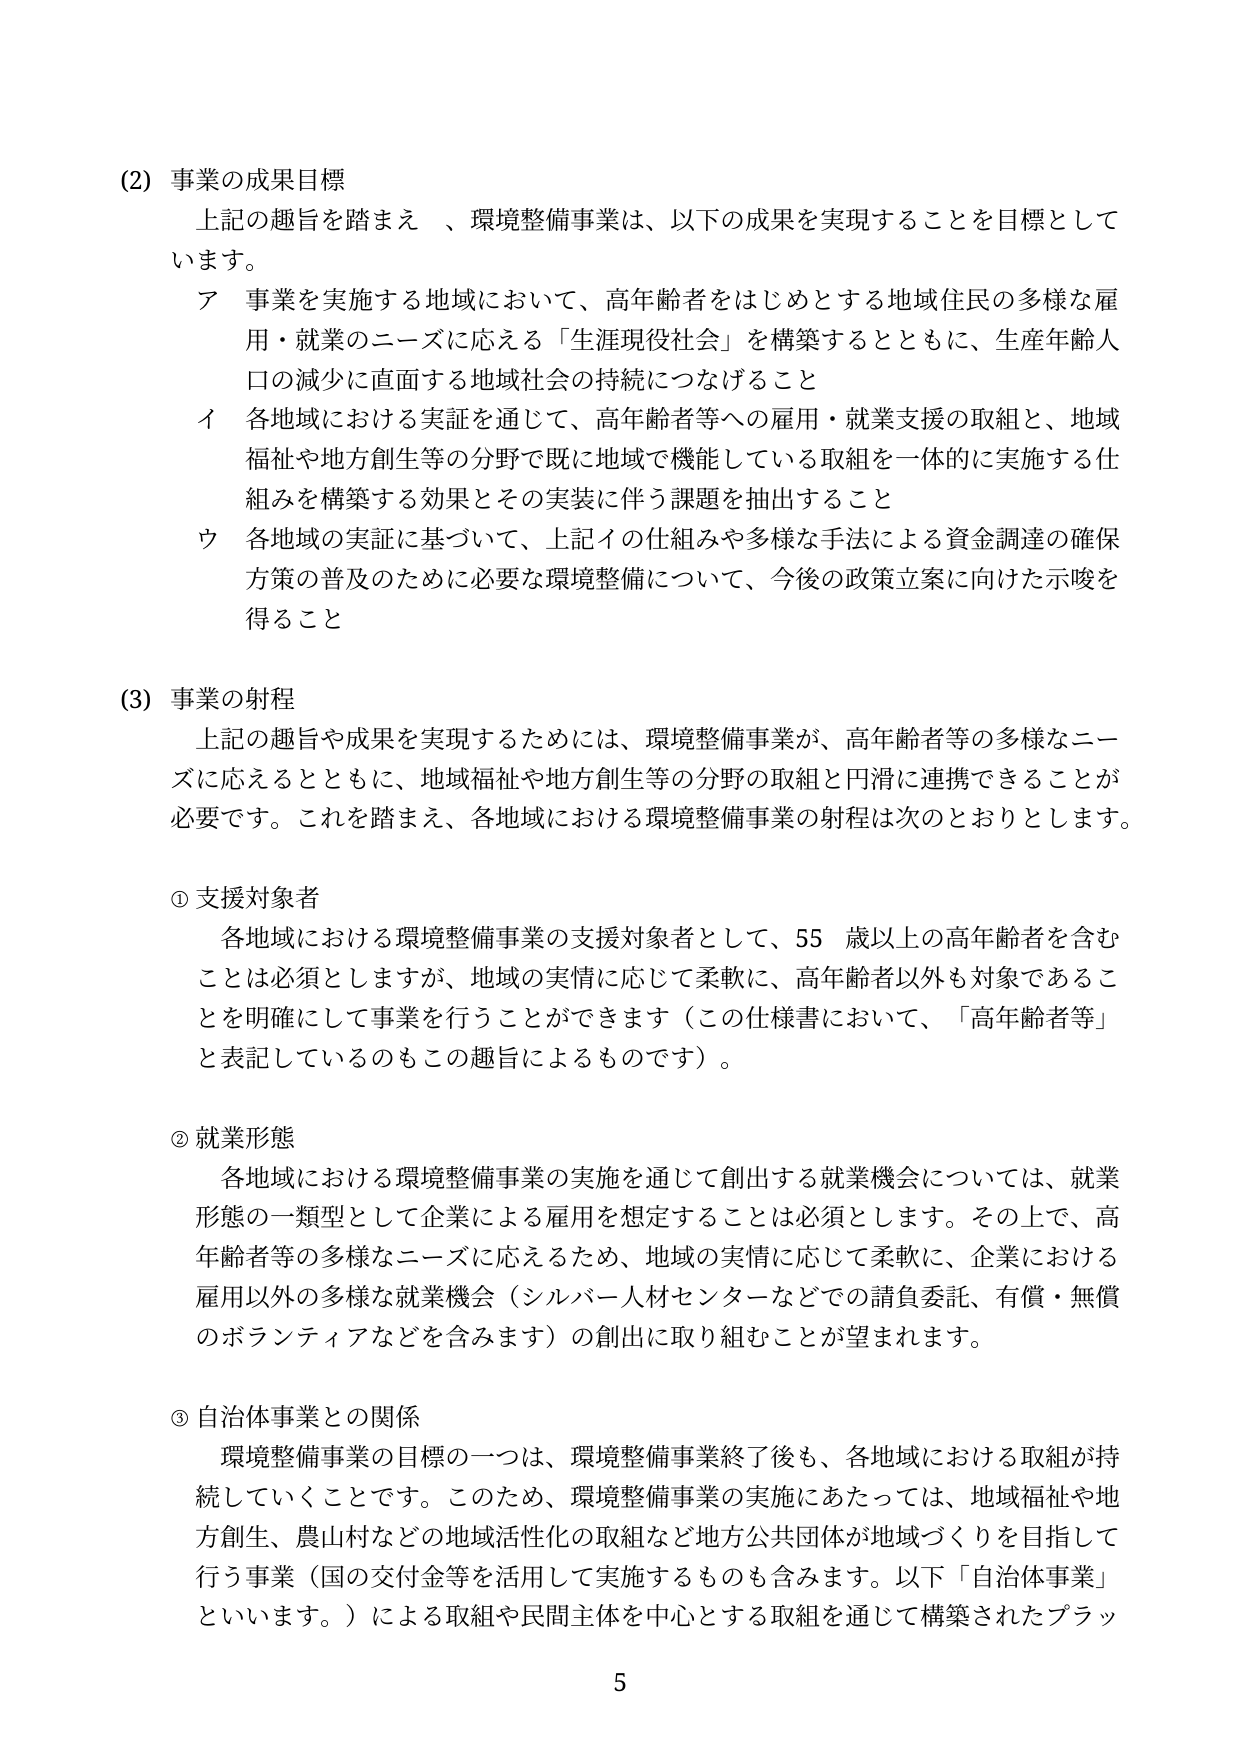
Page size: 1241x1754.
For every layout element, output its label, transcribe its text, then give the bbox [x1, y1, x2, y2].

text (2)事業の成果目標 [120, 159, 1120, 199]
list 事業を実施する地域において、高年齢者をはじめとする地域住民の多様な雇用・就業のニーズに応える「生涯現役社会」を構築するとともに、生産年齢人口の減少に直面する地域社会の持続につなげること [179, 278, 1120, 398]
text 上記の趣旨を踏まえ、環境整備事業は、以下の成果を実現することを目標としています。 [161, 199, 1120, 278]
text (3)事業の射程 [120, 677, 1120, 717]
text 上記の趣旨や成果を実現するためには、環境整備事業が、高年齢者等の多様なニーズに応えるとともに、地域福祉や地方創生等の分野の取組と円滑に連携できることが必要です。これを踏まえ、各地域における環境整備事業の射程は次のとおりとします。 [161, 717, 1120, 837]
list 各地域における実証を通じて、高年齢者等への雇用・就業支援の取組と、地域福祉や地方創生等の分野で既に地域で機能している取組を一体的に実施する仕組みを構築する効果とその実装に伴う課題を抽出すること [179, 398, 1120, 518]
text ②就業形態 [161, 1116, 1120, 1156]
list 各地域の実証に基づいて、上記イの仕組みや多様な手法による資金調達の確保方策の普及のために必要な環境整備について、今後の政策立案に向けた示唆を得ること [179, 518, 1120, 638]
text 各地域における環境整備事業の支援対象者として、55歳以上の高年齢者を含むことは必須としますが、地域の実情に応じて柔軟に、高年齢者以外も対象であることを明確にして事業を行うことができます（この仕様書において、「高年齢者等」と表記しているのもこの趣旨によるものです）。 [179, 917, 1120, 1076]
text ③自治体事業との関係 [161, 1396, 1120, 1436]
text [179, 1436, 1120, 1635]
text 各地域における環境整備事業の実施を通じて創出する就業機会については、就業形態の一類型として企業による雇用を想定することは必須とします。その上で、高年齢者等の多様なニーズに応えるため、地域の実情に応じて柔軟に、企業における雇用以外の多様な就業機会（シルバー人材センターなどでの請負委託、有償・無償のボランティアなどを含みます）の創出に取り組むことが望まれます。 [179, 1156, 1120, 1356]
text ①支援対象者 [161, 877, 1120, 917]
